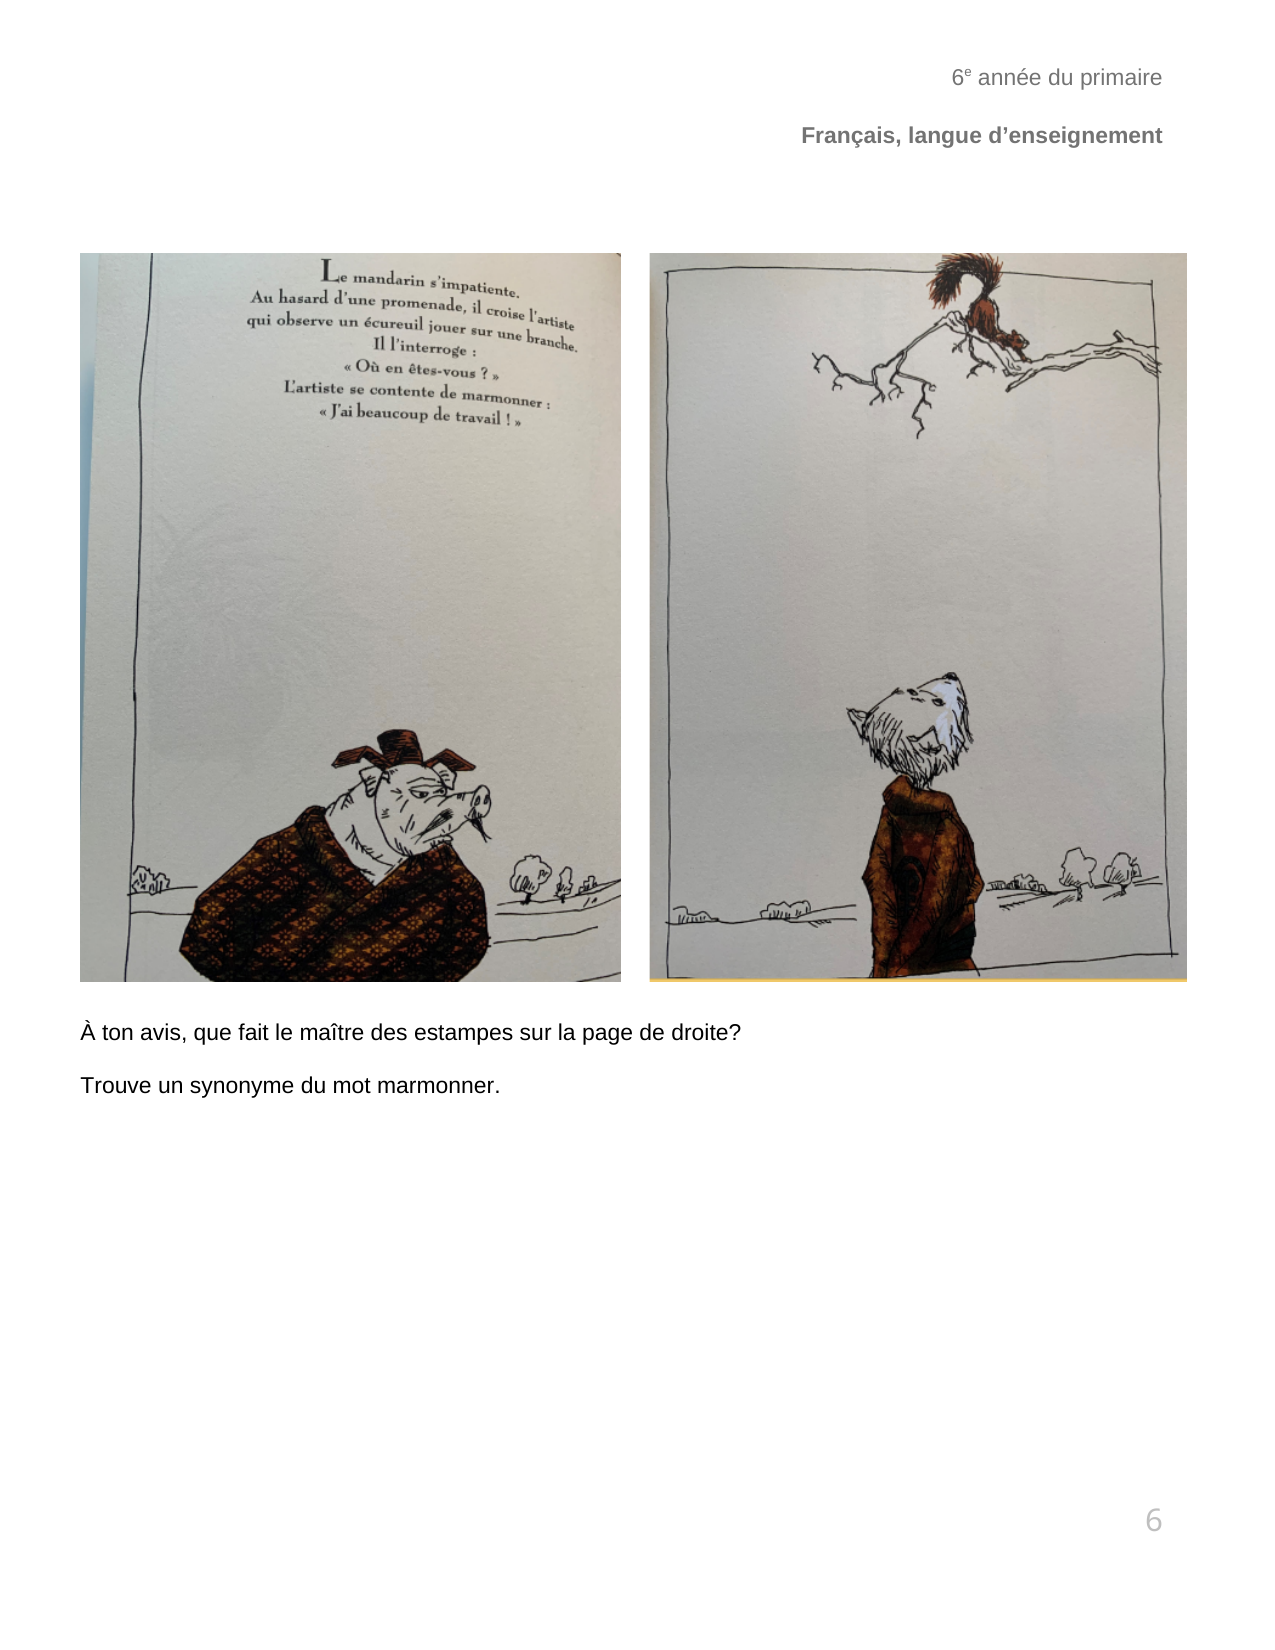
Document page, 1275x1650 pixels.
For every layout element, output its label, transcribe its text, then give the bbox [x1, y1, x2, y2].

text Français, langue d’enseignement [112, 122, 1162, 148]
picture [80, 253, 621, 982]
picture [649, 253, 1187, 982]
table_header [69, 254, 638, 993]
table_cell À ton avis, que fait le maître des estampes sur la page de droite? Trouve un synonyme du mot marmonner. [69, 993, 1206, 1125]
table_header [638, 254, 1206, 993]
